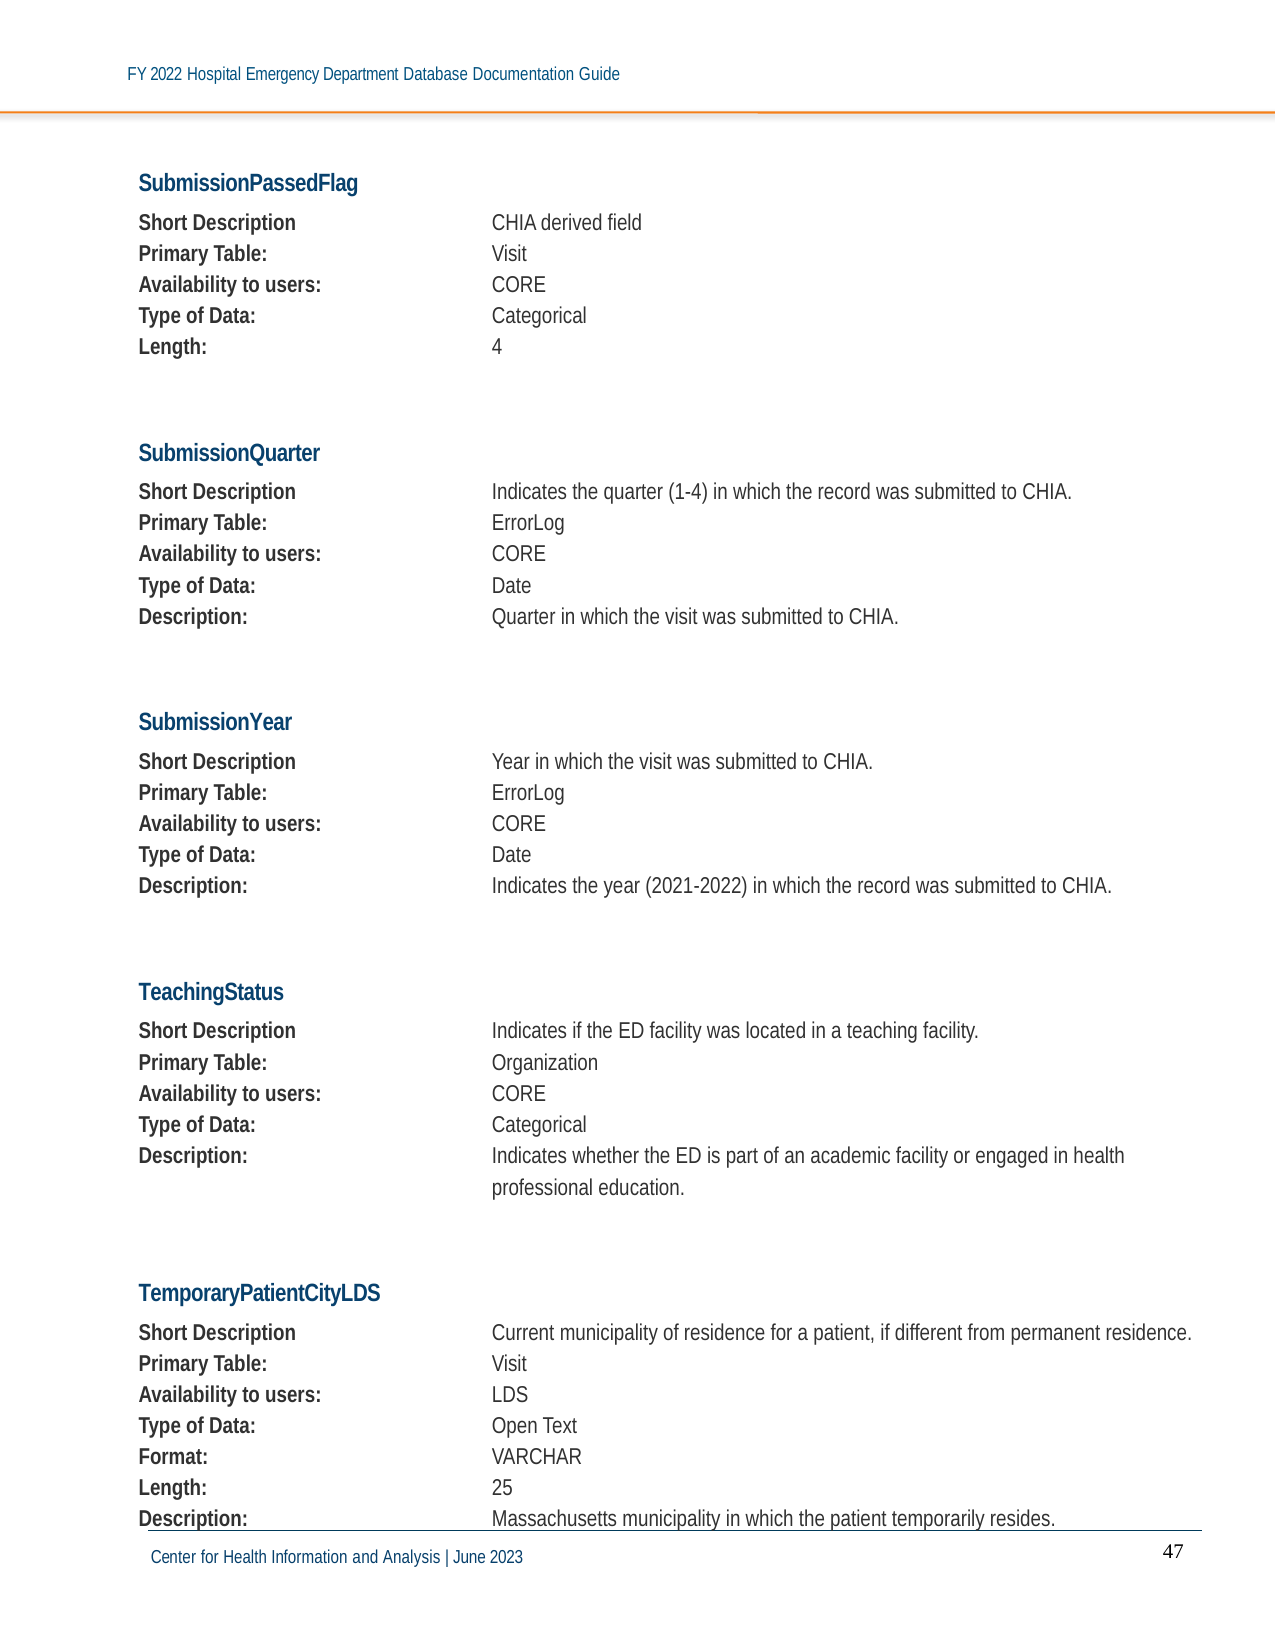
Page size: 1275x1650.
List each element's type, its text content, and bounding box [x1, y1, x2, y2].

table_cell Primary Table: [127, 1049, 480, 1079]
table_header SubmissionQuarter [127, 417, 1214, 478]
table_cell Primary Table: [127, 509, 480, 540]
table_cell Availability to users: [127, 540, 480, 572]
table_cell Visit [480, 1350, 1214, 1381]
table_cell Indicates if the ED facility was located in a teaching facility. [480, 1017, 1214, 1048]
table_cell Primary Table: [127, 1350, 480, 1381]
table_cell Description: [127, 1505, 480, 1536]
table_cell Type of Data: [127, 572, 480, 603]
table_cell Open Text [480, 1412, 1214, 1443]
table_cell Primary Table: [127, 779, 480, 810]
table_header TemporaryPatientCityLDS [127, 1257, 1214, 1318]
table_cell Type of Data: [127, 302, 480, 333]
table_cell VARCHAR [480, 1443, 1214, 1474]
table_cell Availability to users: [127, 271, 480, 302]
table_cell Visit [480, 240, 1214, 271]
table_cell Short Description [127, 1319, 480, 1349]
table_cell CORE [480, 810, 1214, 841]
table_cell Date [480, 572, 1214, 603]
table_cell Short Description [127, 478, 480, 509]
table_header TeachingStatus [127, 956, 1214, 1017]
table_cell Type of Data: [127, 1412, 480, 1443]
table_cell Availability to users: [127, 810, 480, 841]
table_cell 4 [480, 333, 1214, 364]
table_cell Year in which the visit was submitted to CHIA. [480, 748, 1214, 779]
table_header SubmissionPassedFlag [127, 147, 1214, 208]
table_cell Organization [480, 1049, 1214, 1079]
table_cell Categorical [480, 1111, 1214, 1142]
table_cell Description: [127, 872, 480, 903]
table_cell Description: [127, 1142, 480, 1204]
table_cell Availability to users: [127, 1080, 480, 1111]
table_cell CHIA derived field [480, 209, 1214, 240]
table_cell Format: [127, 1443, 480, 1474]
table_cell Indicates the year (2021-2022) in which the record was submitted to CHIA. [480, 872, 1214, 903]
table_cell Primary Table: [127, 240, 480, 271]
table_header SubmissionYear [127, 686, 1214, 748]
table_cell Categorical [480, 302, 1214, 333]
table_cell Length: [127, 333, 480, 364]
table_cell LDS [480, 1381, 1214, 1412]
table_cell 25 [480, 1474, 1214, 1505]
table_cell CORE [480, 540, 1214, 572]
table_cell Short Description [127, 1017, 480, 1048]
table_cell Indicates the quarter (1-4) in which the record was submitted to CHIA. [480, 478, 1214, 509]
table_cell CORE [480, 1080, 1214, 1111]
table_cell Description: [127, 603, 480, 634]
table_cell Type of Data: [127, 841, 480, 872]
table_cell Quarter in which the visit was submitted to CHIA. [480, 603, 1214, 634]
table_cell ErrorLog [480, 509, 1214, 540]
table_cell Availability to users: [127, 1381, 480, 1412]
table_cell Massachusetts municipality in which the patient temporarily resides. [480, 1505, 1214, 1536]
table_cell ErrorLog [480, 779, 1214, 810]
table_cell Type of Data: [127, 1111, 480, 1142]
table_cell Indicates whether the ED is part of an academic facility or engaged in health professional education. [480, 1142, 1214, 1204]
table_cell Length: [127, 1474, 480, 1505]
table_cell Short Description [127, 209, 480, 240]
table_cell Short Description [127, 748, 480, 779]
table_cell CORE [480, 271, 1214, 302]
table_cell Current municipality of residence for a patient, if different from permanent residence. [480, 1319, 1214, 1349]
table_cell Date [480, 841, 1214, 872]
